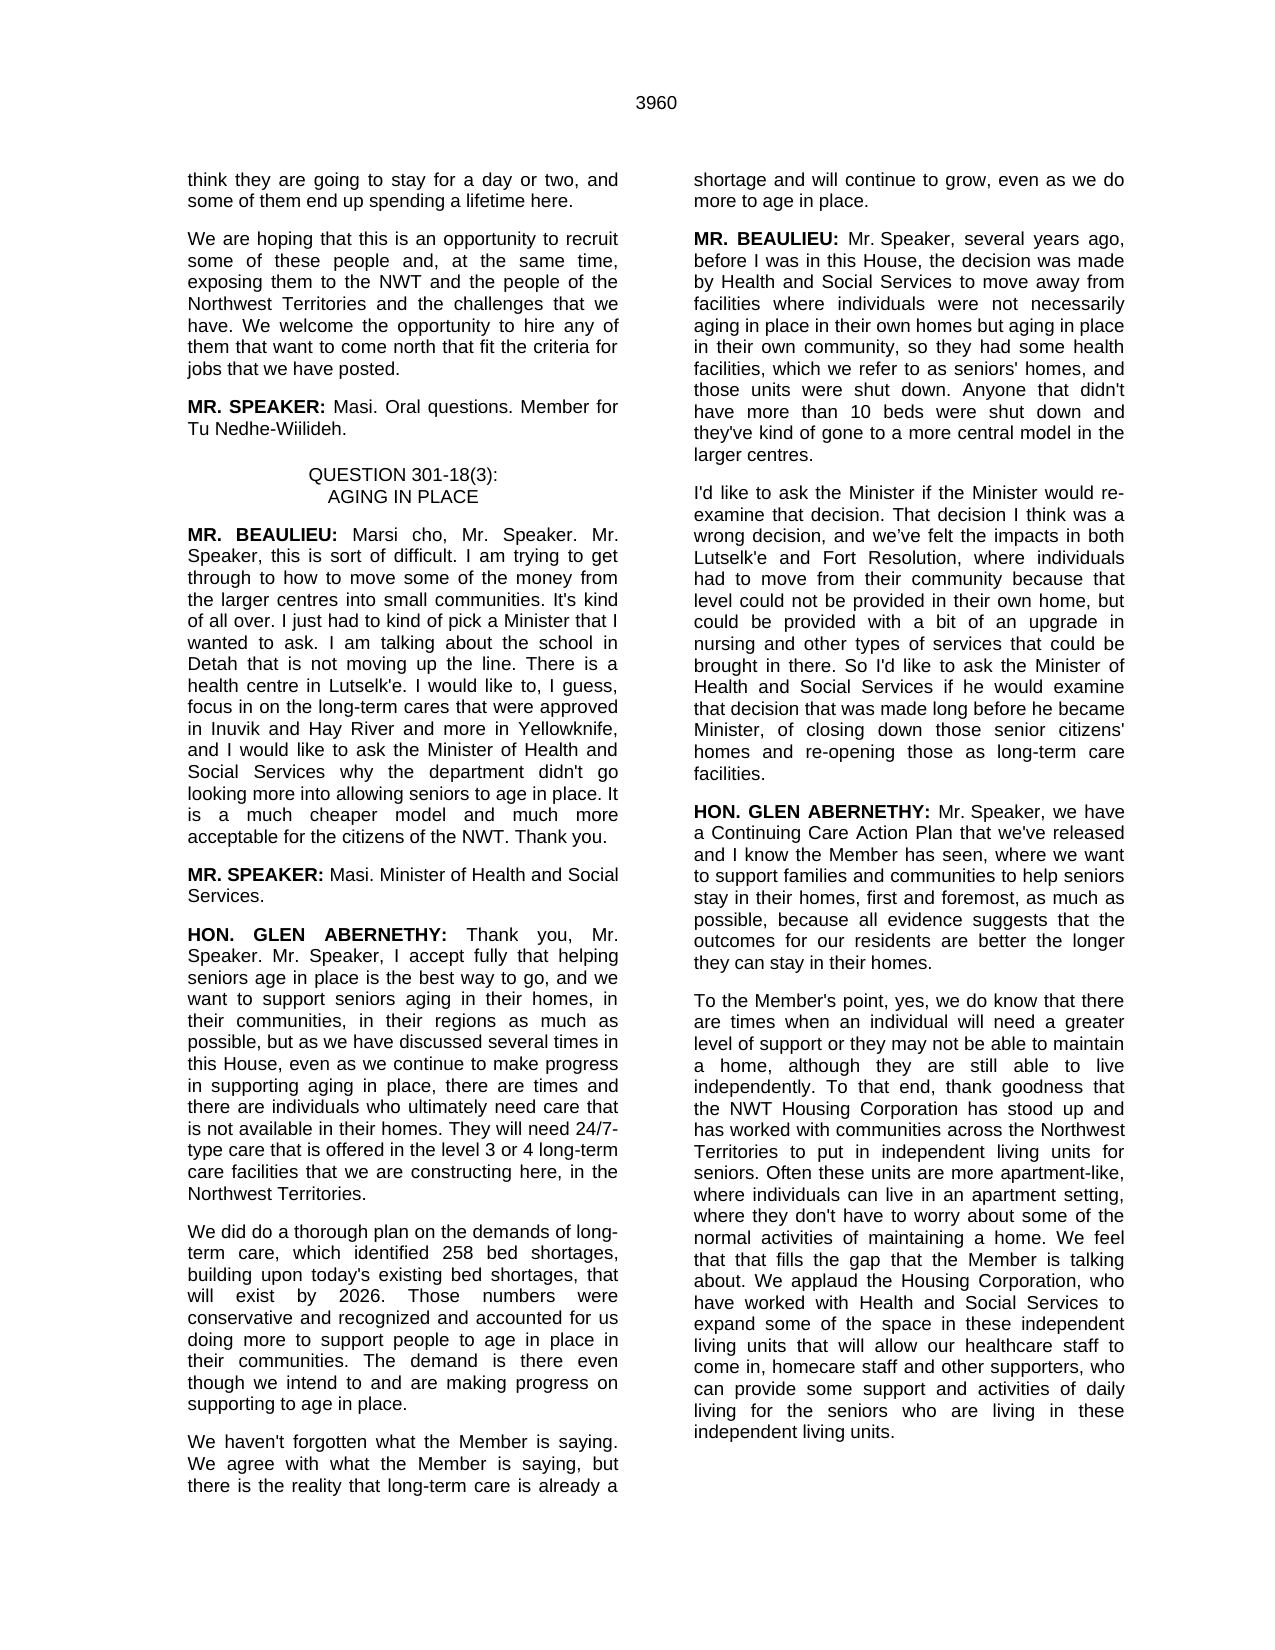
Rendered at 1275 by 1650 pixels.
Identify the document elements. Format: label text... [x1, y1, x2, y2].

text We did do a thorough plan on the demands of long-term care, which identified 258 bed shortages, building upon today's existing bed shortages, that will exist by 2026. Those numbers were conservative and recognized and accounted for us doing more to support people to age in place in their communities. The demand is there even though we intend to and are making progress on supporting to age in place. [187, 1221, 619, 1414]
text To the Member's point, yes, we do know that there are times when an individual will need a greater level of support or they may not be able to maintain a home, although they are still able to live independently. To that end, thank goodness that the NWT Housing Corporation has stood up and has worked with communities across the Northwest Territories to put in independent living units for seniors. Often these units are more apartment-like, where individuals can live in an apartment setting, where they don't have to worry about some of the normal activities of maintaining a home. We feel that that fills the gap that the Member is talking about. We applaud the Housing Corporation, who have worked with Health and Social Services to expand some of the space in these independent living units that will allow our healthcare staff to come in, homecare staff and other supporters, who can provide some support and activities of daily living for the seniors who are living in these independent living units. [694, 990, 1125, 1442]
text MR. SPEAKER: Masi. Oral questions. Member for Tu Nedhe-Wiilideh. [187, 396, 619, 439]
text HON. GLEN ABERNETHY: Thank you, Mr. Speaker. Mr. Speaker, I accept fully that helping seniors age in place is the best way to go, and we want to support seniors aging in their homes, in their communities, in their regions as much as possible, but as we have discussed several times in this House, even as we continue to make progress in supporting aging in place, there are times and there are individuals who ultimately need care that is not available in their homes. They will need 24/7-type care that is offered in the level 3 or 4 long-term care facilities that we are constructing here, in the Northwest Territories. [187, 923, 619, 1204]
text We haven't forgotten what the Member is saying. We agree with what the Member is saying, but there is the reality that long-term care is already a shortage and will continue to grow, even as we do more to age in place. [187, 1431, 619, 1496]
text HON. GLEN ABERNETHY: Mr. Speaker, we have a Continuing Care Action Plan that we've released and I know the Member has seen, where we want to support families and communities to help seniors stay in their homes, first and foremost, as much as possible, because all evidence suggests that the outcomes for our residents are better the longer they can stay in their homes. [694, 801, 1125, 973]
text We are hoping that this is an opportunity to recruit some of these people and, at the same time, exposing them to the NWT and the people of the Northwest Territories and the challenges that we have. We welcome the opportunity to hire any of them that want to come north that fit the criteria for jobs that we have posted. [187, 228, 619, 379]
text MR. BEAULIEU: Marsi cho, Mr. Speaker. Mr. Speaker, this is sort of difficult. I am trying to get through to how to move some of the money from the larger centres into small communities. It's kind of all over. I just had to kind of pick a Minister that I wanted to ask. I am talking about the school in Detah that is not moving up the line. There is a health centre in Lutselk'e. I would like to, I guess, focus in on the long-term cares that were approved in Inuvik and Hay River and more in Yellowknife, and I would like to ask the Minister of Health and Social Services why the department didn't go looking more into allowing seniors to age in place. It is a much cheaper model and much more acceptable for the citizens of the NWT. Thank you. [187, 524, 619, 847]
text We haven't forgotten what the Member is saying. We agree with what the Member is saying, but there is the reality that long-term care is already a shortage and will continue to grow, even as we do more to age in place. [694, 168, 1125, 211]
text I'd like to ask the Minister if the Minister would re-examine that decision. That decision I think was a wrong decision, and we’ve felt the impacts in both Lutselk'e and Fort Resolution, where individuals had to move from their community because that level could not be provided in their own home, but could be provided with a bit of an upgrade in nursing and other types of services that could be brought in there. So I'd like to ask the Minister of Health and Social Services if he would examine that decision that was made long before he became Minister, of closing down those senior citizens' homes and re-opening those as long-term care facilities. [694, 482, 1125, 784]
text Question 301-18(3): Aging in Place [187, 464, 619, 507]
text MR. BEAULIEU: Mr. Speaker, several years ago, before I was in this House, the decision was made by Health and Social Services to move away from facilities where individuals were not necessarily aging in place in their own homes but aging in place in their own community, so they had some health facilities, which we refer to as seniors' homes, and those units were shut down. Anyone that didn't have more than 10 beds were shut down and they've kind of gone to a more central model in the larger centres. [694, 228, 1125, 465]
text MR. SPEAKER: Masi. Minister of Health and Social Services. [187, 864, 619, 907]
